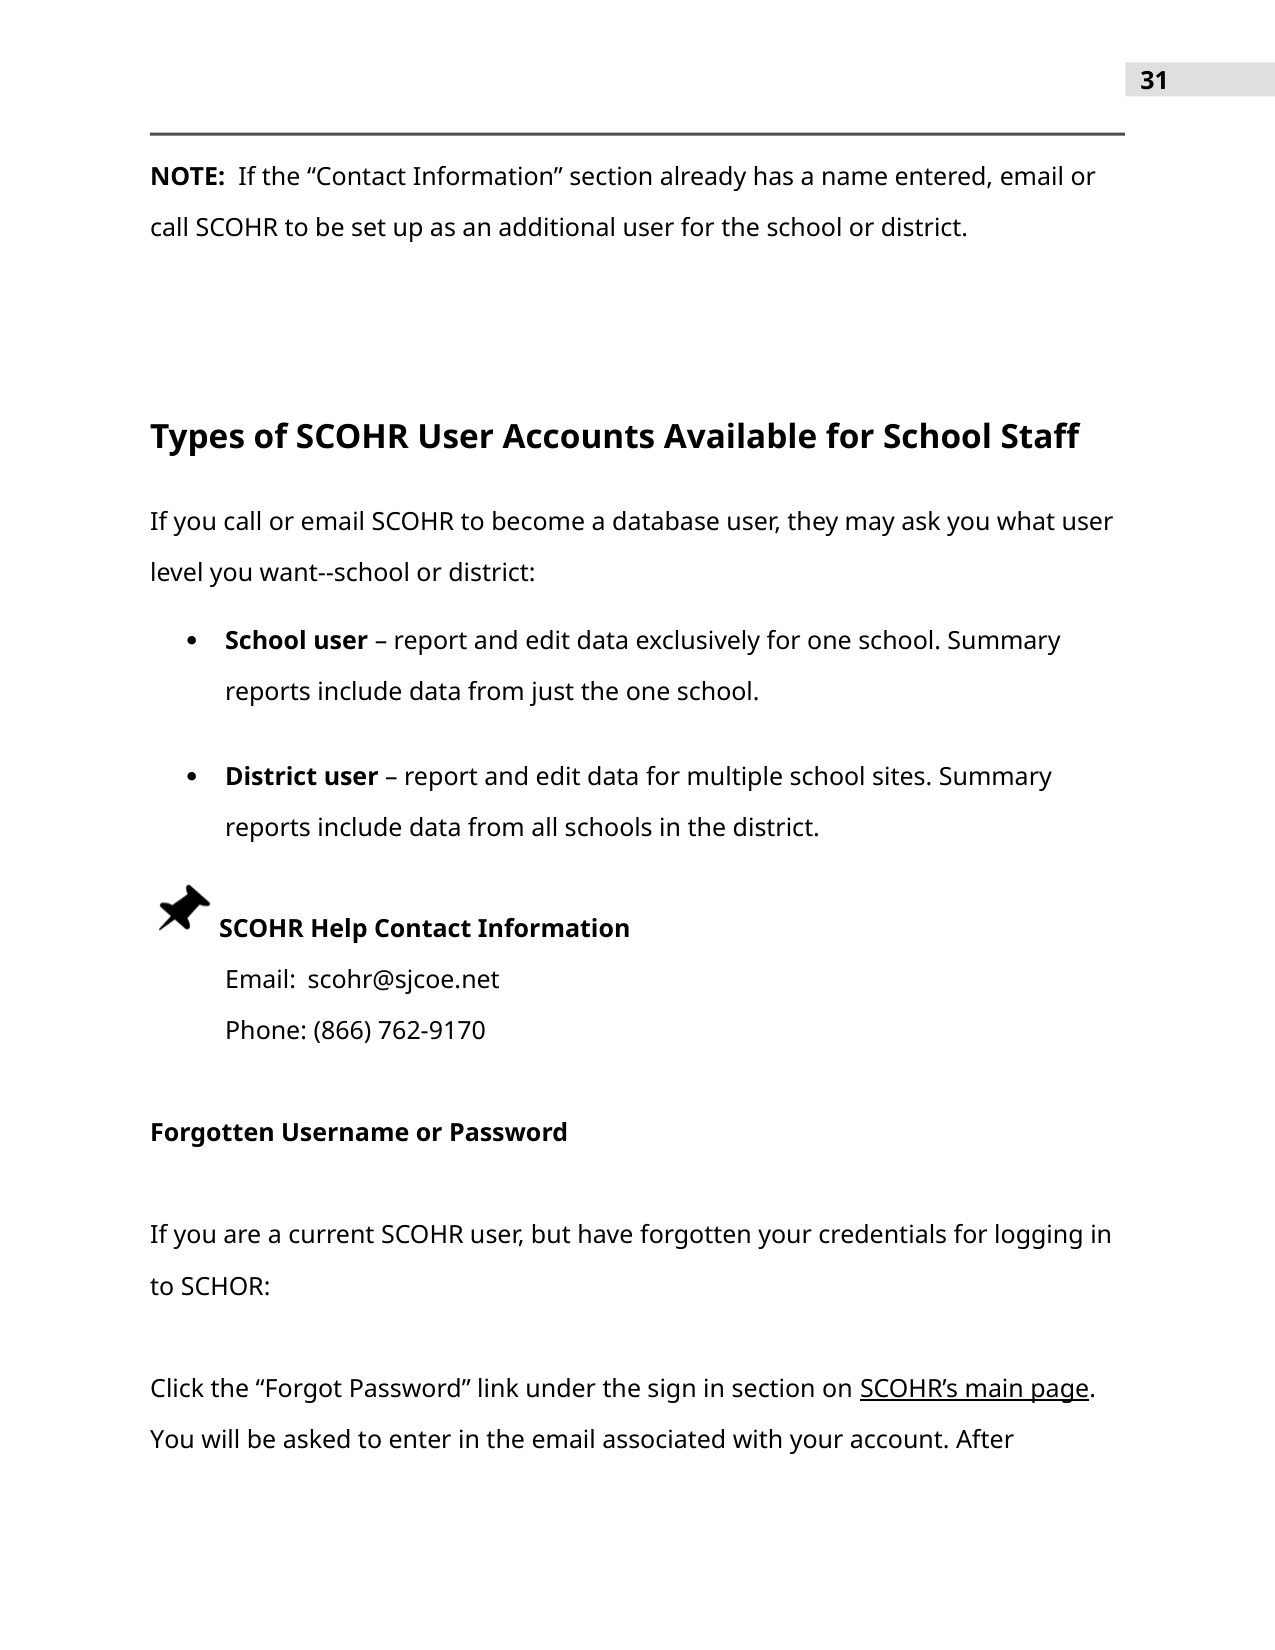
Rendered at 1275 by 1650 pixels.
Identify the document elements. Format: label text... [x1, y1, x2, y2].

list District user – report and edit data for multiple school sites. Summary reports include data from all schools in the district. [187, 759, 1125, 844]
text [150, 1370, 1125, 1455]
picture [150, 877, 219, 938]
text NOTE: If the “Contact Information” section already has a name entered, email or call SCOHR to be set up as an additional user for the school or district. [150, 159, 1125, 244]
text If you call or email SCOHR to become a database user, they may ask you what user level you want--school or district: [150, 504, 1125, 589]
text Email: scohr@sjcoe.net [150, 962, 1125, 996]
subtitle Types of SCOHR User Accounts Available for School Staff [150, 413, 1125, 459]
text SCOHR Help Contact Information [150, 878, 1125, 945]
text If you are a current SCOHR user, but have forgotten your credentials for logging in to SCHOR: [150, 1217, 1125, 1302]
text Phone: (866) 762-9170 [150, 1013, 1125, 1047]
text Forgotten Username or Password [150, 1115, 1125, 1149]
list School user – report and edit data exclusively for one school. Summary reports include data from just the one school. [187, 623, 1125, 708]
